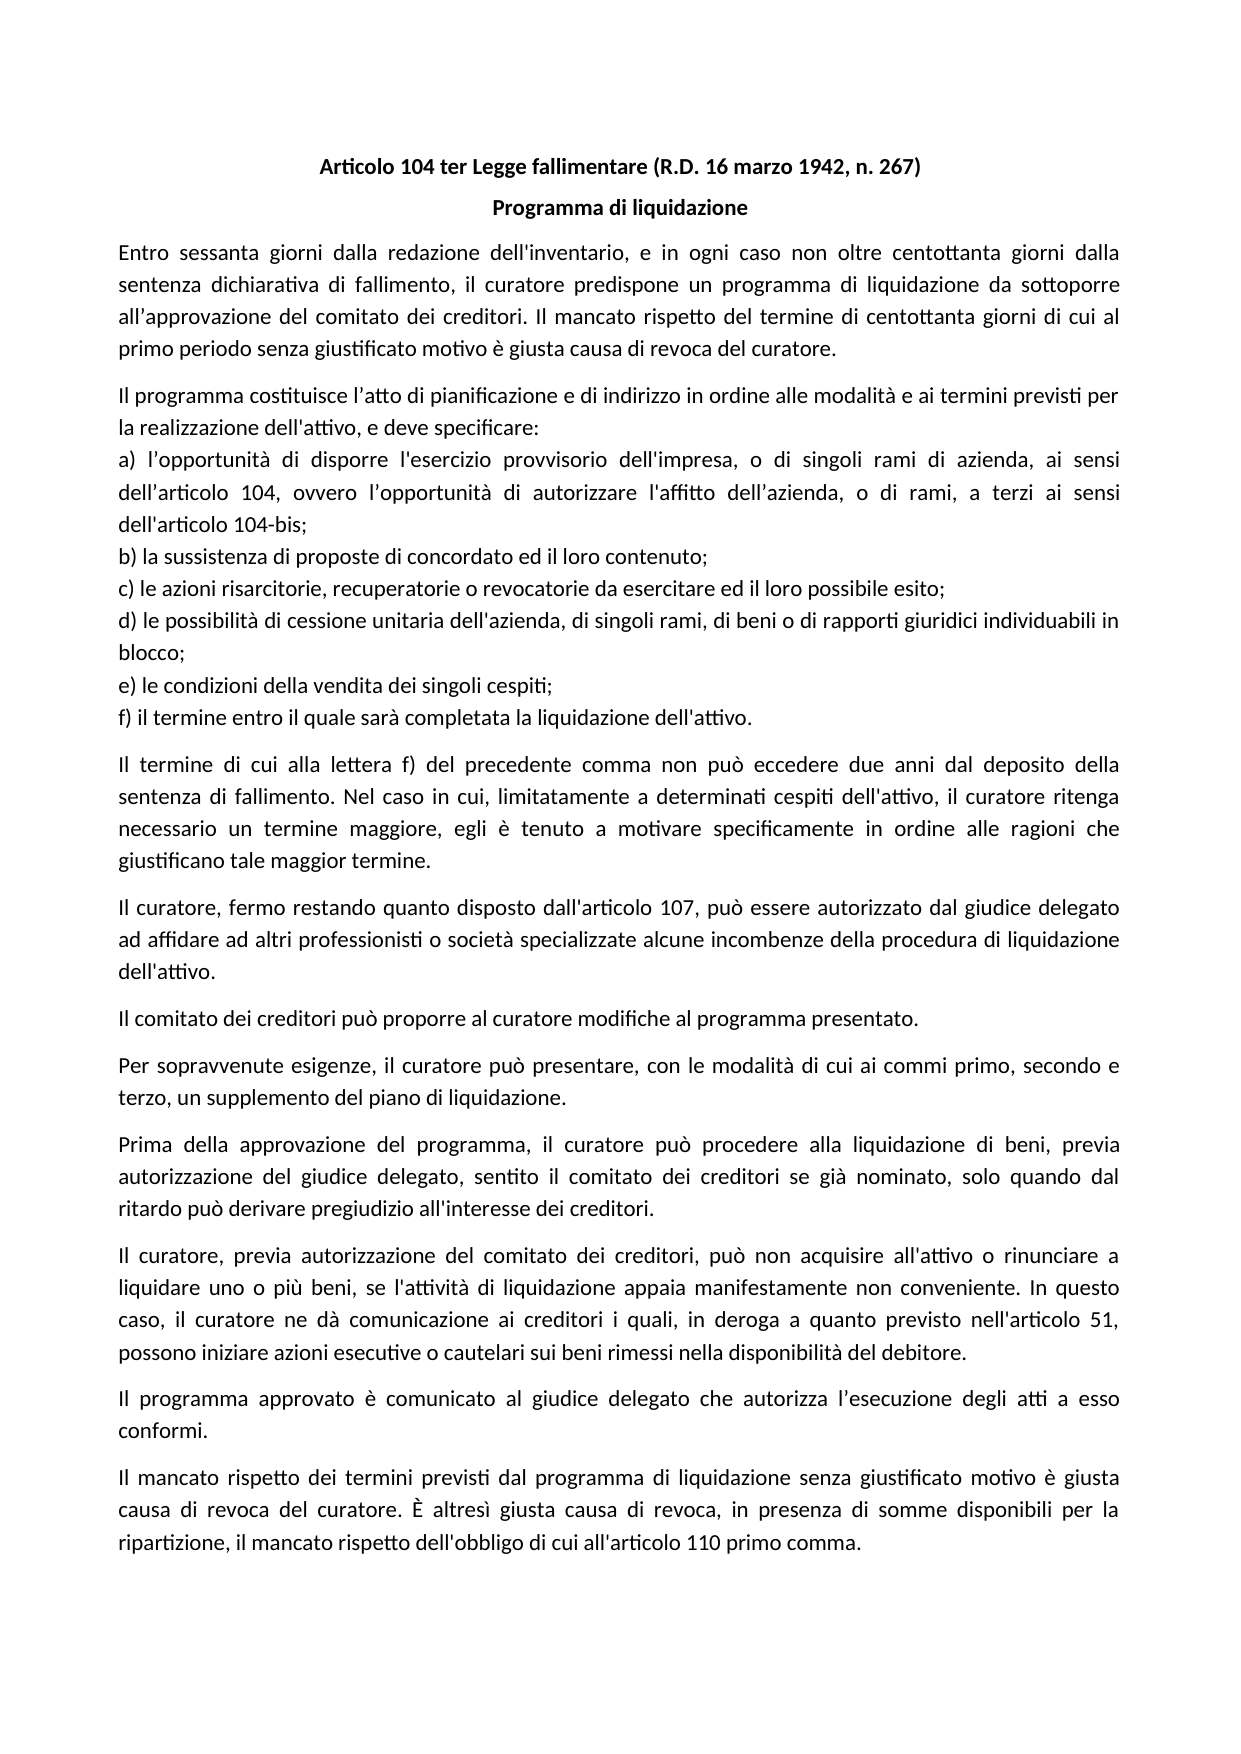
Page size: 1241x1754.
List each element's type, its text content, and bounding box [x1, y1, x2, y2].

text Il programma costituisce l’atto di pianificazione e di indirizzo in ordine alle modalità e ai termini previsti per la realizzazione dell'attivo, e deve specificare: [118, 381, 1122, 441]
text Articolo 104 ter Legge fallimentare (R.D. 16 marzo 1942, n. 267) [118, 148, 1122, 180]
text b) la sussistenza di proposte di concordato ed il loro contenuto; [118, 542, 1122, 570]
text Il curatore, fermo restando quanto disposto dall'articolo 107, può essere autorizzato dal giudice delegato ad affidare ad altri professionisti o società specializzate alcune incombenze della procedura di liquidazione dell'attivo. [118, 893, 1122, 985]
text Il mancato rispetto dei termini previsti dal programma di liquidazione senza giustificato motivo è giusta causa di revoca del curatore. È altresì giusta causa di revoca, in presenza di somme disponibili per la ripartizione, il mancato rispetto dell'obbligo di cui all'articolo 110 primo comma. [118, 1463, 1122, 1556]
text Il comitato dei creditori può proporre al curatore modifiche al programma presentato. [118, 1004, 1122, 1032]
text Il termine di cui alla lettera f) del precedente comma non può eccedere due anni dal deposito della sentenza di fallimento. Nel caso in cui, limitatamente a determinati cespiti dell'attivo, il curatore ritenga necessario un termine maggiore, egli è tenuto a motivare specificamente in ordine alle ragioni che giustificano tale maggior termine. [118, 750, 1122, 874]
text a) l’opportunità di disporre l'esercizio provvisorio dell'impresa, o di singoli rami di azienda, ai sensi dell’articolo 104, ovvero l’opportunità di autorizzare l'affitto dell’azienda, o di rami, a terzi ai sensi dell'articolo 104-bis; [118, 445, 1122, 538]
text Il curatore, previa autorizzazione del comitato dei creditori, può non acquisire all'attivo o rinunciare a liquidare uno o più beni, se l'attività di liquidazione appaia manifestamente non conveniente. In questo caso, il curatore ne dà comunicazione ai creditori i quali, in deroga a quanto previsto nell'articolo 51, possono iniziare azioni esecutive o cautelari sui beni rimessi nella disponibilità del debitore. [118, 1241, 1122, 1366]
text Entro sessanta giorni dalla redazione dell'inventario, e in ogni caso non oltre centottanta giorni dalla sentenza dichiarativa di fallimento, il curatore predispone un programma di liquidazione da sottoporre all’approvazione del comitato dei creditori. Il mancato rispetto del termine di centottanta giorni di cui al primo periodo senza giustificato motivo è giusta causa di revoca del curatore. [118, 238, 1122, 362]
text Per sopravvenute esigenze, il curatore può presentare, con le modalità di cui ai commi primo, secondo e terzo, un supplemento del piano di liquidazione. [118, 1051, 1122, 1111]
text Programma di liquidazione [118, 180, 1122, 221]
text d) le possibilità di cessione unitaria dell'azienda, di singoli rami, di beni o di rapporti giuridici individuabili in blocco; [118, 606, 1122, 667]
text Il programma approvato è comunicato al giudice delegato che autorizza l’esecuzione degli atti a esso conformi. [118, 1384, 1122, 1444]
text Prima della approvazione del programma, il curatore può procedere alla liquidazione di beni, previa autorizzazione del giudice delegato, sentito il comitato dei creditori se già nominato, solo quando dal ritardo può derivare pregiudizio all'interesse dei creditori. [118, 1130, 1122, 1222]
text e) le condizioni della vendita dei singoli cespiti; [118, 671, 1122, 699]
text c) le azioni risarcitorie, recuperatorie o revocatorie da esercitare ed il loro possibile esito; [118, 574, 1122, 602]
text f) il termine entro il quale sarà completata la liquidazione dell'attivo. [118, 703, 1122, 731]
